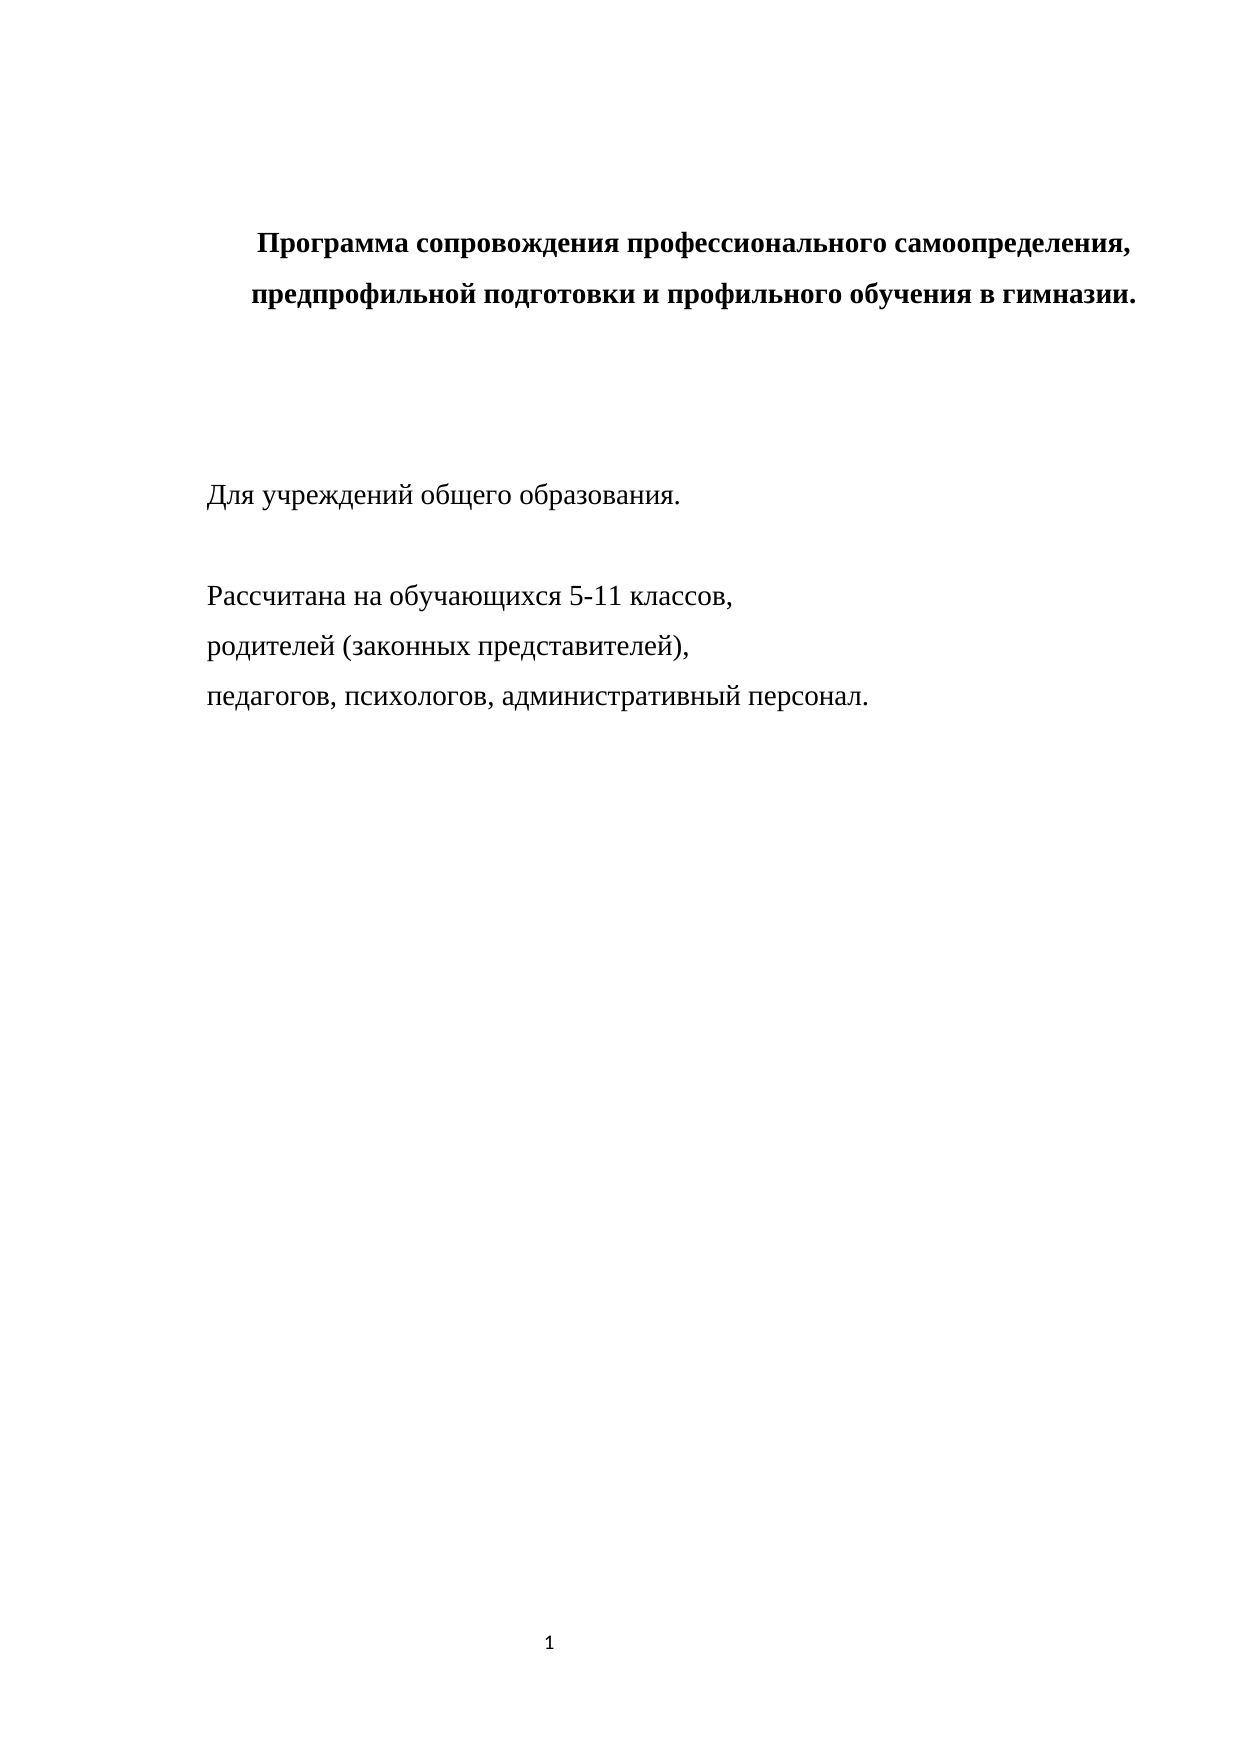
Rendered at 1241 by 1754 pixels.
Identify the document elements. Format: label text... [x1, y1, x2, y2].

list Программа сопровождения профессионального самоопределения, предпрофильной подготовки и профильного обучения в гимназии. [207, 225, 1181, 309]
list педагогов, психологов, административный персонал. [207, 678, 1181, 712]
list родителей (законных представителей), [207, 628, 1181, 661]
list Для учреждений общего образования. [207, 477, 1181, 511]
list Рассчитана на обучающихся 5-11 классов, [207, 578, 1181, 611]
